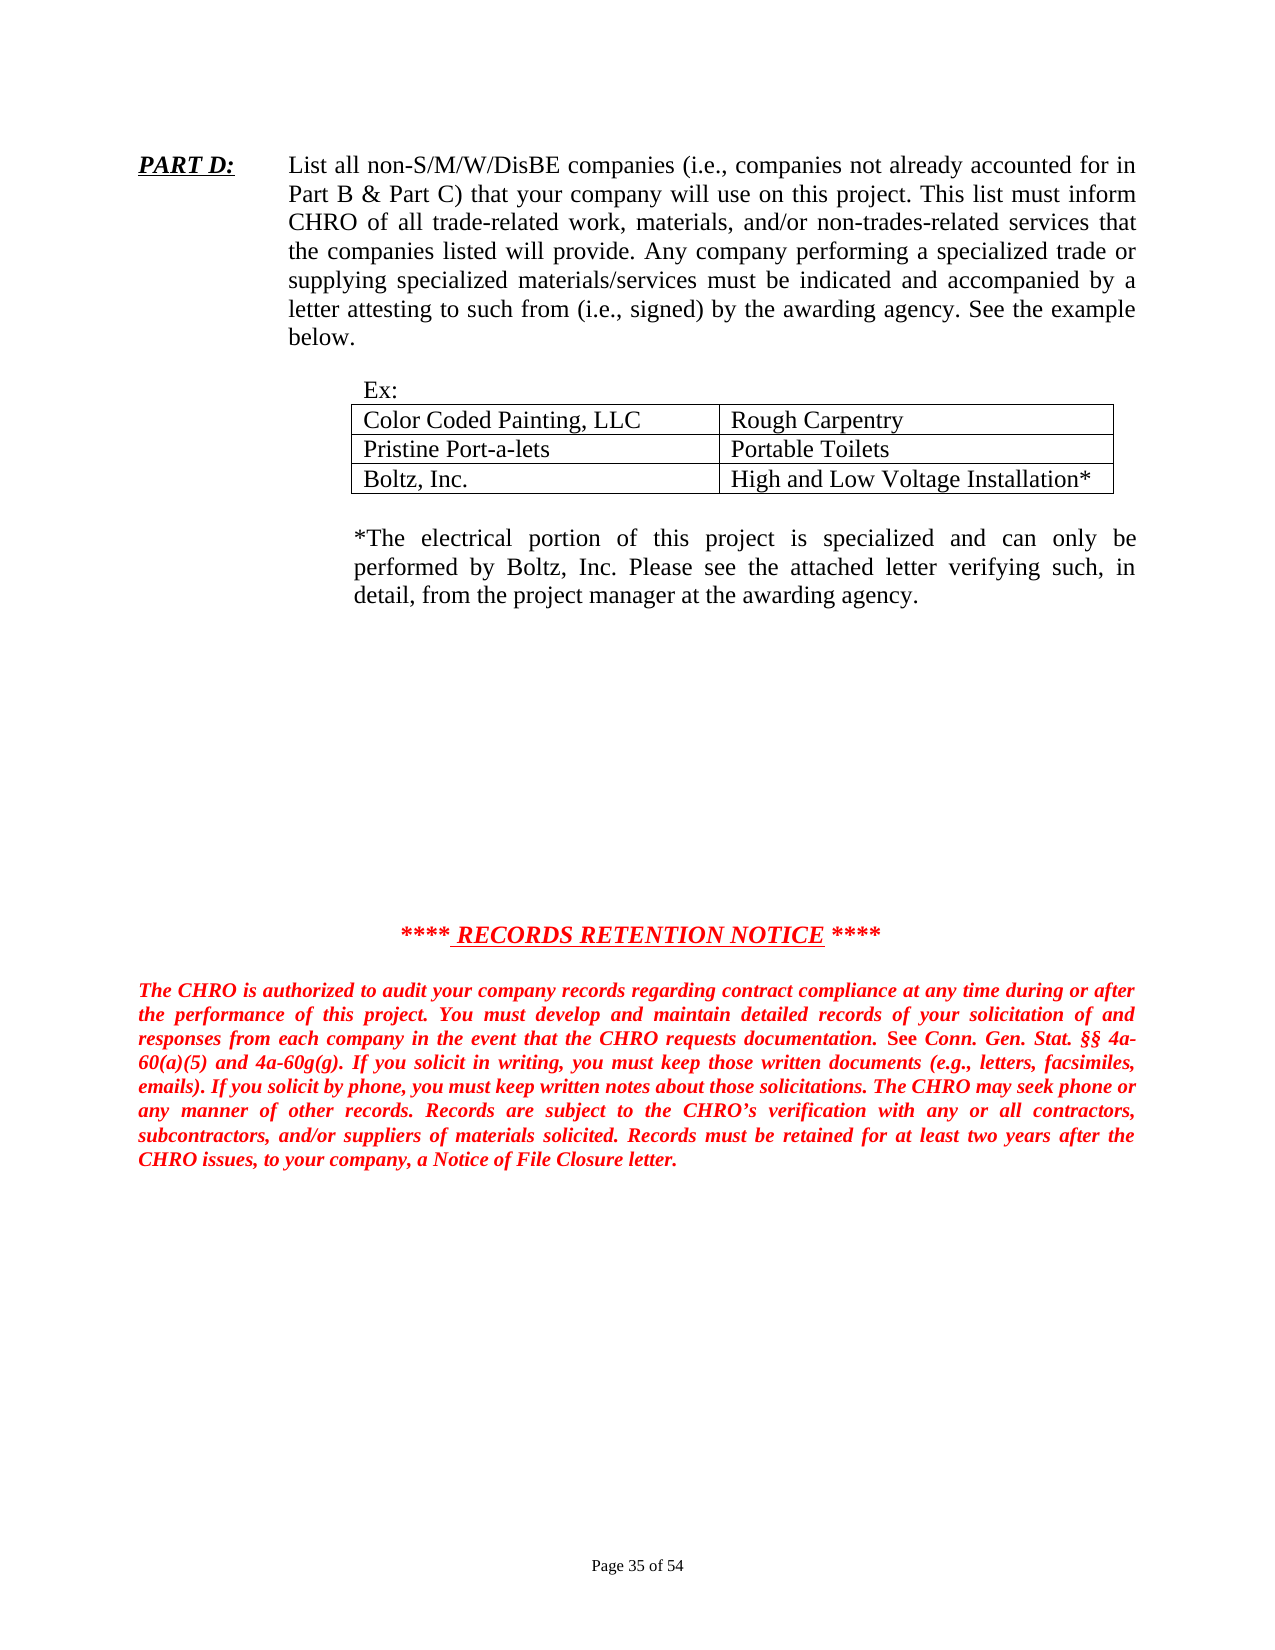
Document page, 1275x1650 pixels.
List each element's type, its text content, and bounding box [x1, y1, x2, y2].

table_cell Pristine Port-a-lets [352, 435, 719, 463]
table_cell Portable Toilets [720, 435, 1113, 463]
text **** RECORDS RETENTION NOTICE **** [138, 921, 1137, 949]
table_cell Boltz, Inc. [352, 464, 719, 493]
table_header Rough Carpentry [720, 405, 1113, 433]
text *The electrical portion of this project is specialized and can only be performed by Boltz, Inc. Please see the attached letter verifying such, in detail, from the project manager at the awarding agency. [354, 523, 1137, 609]
text The CHRO is authorized to audit your company records regarding contract compliance at any time during or after the performance of this project. You must develop and maintain detailed records of your solicitation of and responses from each company in the event that the CHRO requests documentation. See Conn. Gen. Stat. §§ 4a-60(a)(5) and 4a-60g(g). If you solicit in writing, you must keep those written documents (e.g., letters, facsimiles, emails). If you solicit by phone, you must keep written notes about those solicitations. The CHRO may seek phone or any manner of other records. Records are subject to the CHRO’s verification with any or all contractors, subcontractors, and/or suppliers of materials solicited. Records must be retained for at least two years after the CHRO issues, to your company, a Notice of File Closure letter. [138, 978, 1137, 1171]
table_header Color Coded Painting, LLC [352, 405, 719, 433]
text PART D: List all non-S/M/W/DisBE companies (i.e., companies not already accounted for in Part B & Part C) that your company will use on this project. This list must inform CHRO of all trade-related work, materials, and/or non-trades-related services that the companies listed will provide. Any company performing a specialized trade or supplying specialized materials/services must be indicated and accompanied by a letter attesting to such from (i.e., signed) by the awarding agency. See the example below. [138, 150, 1137, 351]
table_cell High and Low Voltage Installation* [720, 464, 1113, 493]
text Ex: [363, 375, 1137, 404]
